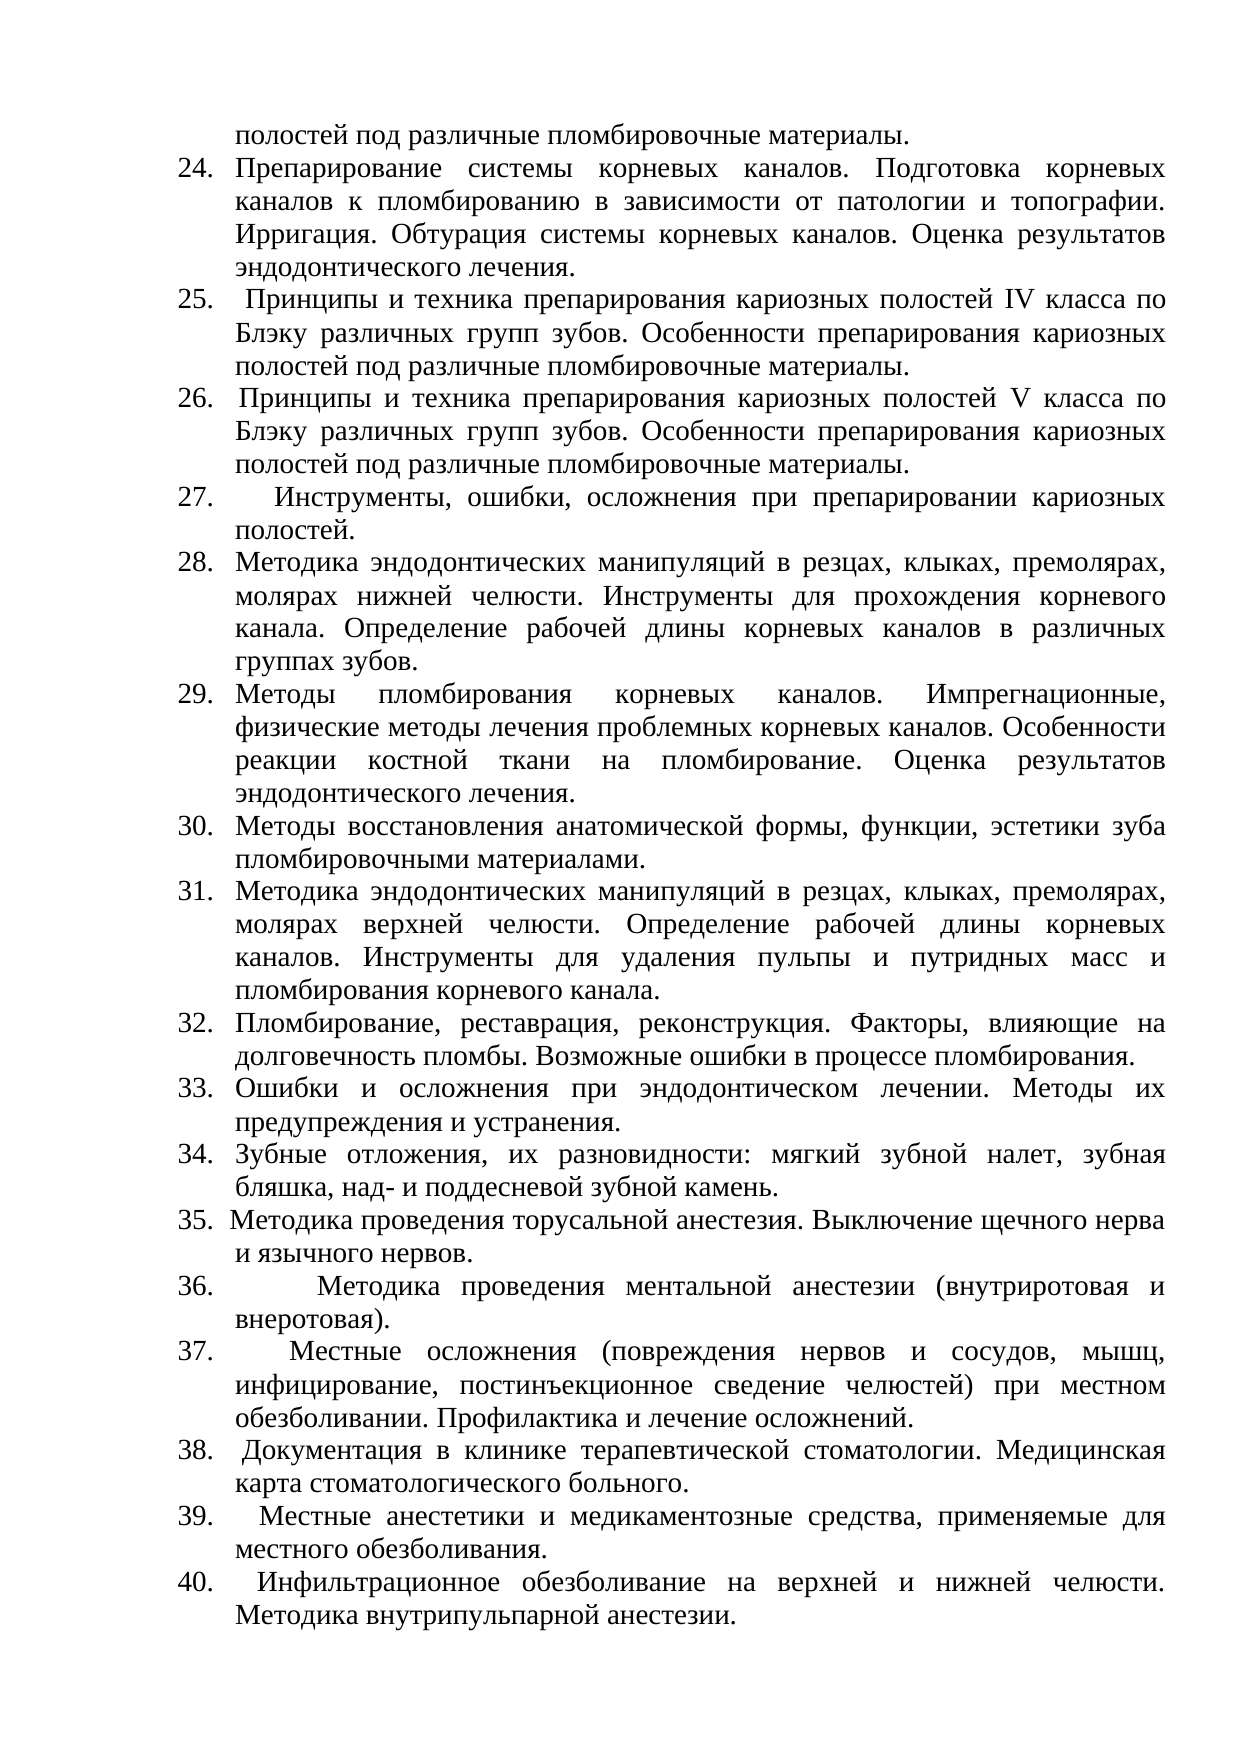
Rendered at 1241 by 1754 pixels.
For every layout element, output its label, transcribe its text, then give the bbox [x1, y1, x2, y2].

text 35. Методика проведения торусальной анестезия. Выключение щечного нерва и язычного нервов. [177, 1203, 1167, 1269]
list Методы пломбирования корневых каналов. Импрегнационные, физические методы лечения проблемных корневых каналов. Особенности реакции костной ткани на пломбирование. Оценка результатов эндодонтического лечения. [177, 677, 1167, 809]
list Методика эндодонтических манипуляций в резцах, клыках, премолярах, молярах верхней челюсти. Определение рабочей длины корневых каналов. Инструменты для удаления пульпы и путридных масс и пломбирования корневого канала. [177, 874, 1167, 1006]
text 27. Инструменты, ошибки, осложнения при препарировании кариозных полостей. [177, 480, 1167, 546]
text 39. Местные анестетики и медикаментозные средства, применяемые для местного обезболивания. [177, 1499, 1167, 1565]
text 25. Принципы и техника препарирования кариозных полостей IV класса по Блэку различных групп зубов. Особенности препарирования кариозных полостей под различные пломбировочные материалы. [177, 282, 1167, 381]
list Методы восстановления анатомической формы, функции, эстетики зуба пломбировочными материалами. [177, 809, 1167, 874]
text 26. Принципы и техника препарирования кариозных полостей V класса по Блэку различных групп зубов. Особенности препарирования кариозных полостей под различные пломбировочные материалы. [177, 381, 1167, 480]
list Пломбирование, реставрация, реконструкция. Факторы, влияющие на долговечность пломбы. Возможные ошибки в процессе пломбирования. [177, 1006, 1167, 1072]
list Ошибки и осложнения при эндодонтическом лечении. Методы их предупреждения и устранения. [177, 1072, 1167, 1137]
text 37. Местные осложнения (повреждения нервов и сосудов, мышц, инфицирование, постинъекционное сведение челюстей) при местном обезболивании. Профилактика и лечение осложнений. [177, 1334, 1167, 1433]
text 40. Инфильтрационное обезболивание на верхней и нижней челюсти. Методика внутрипульпарной анестезии. [177, 1565, 1167, 1630]
list Зубные отложения, их разновидности: мягкий зубной налет, зубная бляшка, над- и поддесневой зубной камень. [177, 1137, 1167, 1203]
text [177, 118, 1167, 151]
text 38. Документация в клинике терапевтической стоматологии. Медицинская карта стоматологического больного. [177, 1433, 1167, 1499]
text 36. Методика проведения ментальной анестезии (внутриротовая и внеротовая). [177, 1269, 1167, 1334]
list Методика эндодонтических манипуляций в резцах, клыках, премолярах, молярах нижней челюсти. Инструменты для прохождения корневого канала. Определение рабочей длины корневых каналов в различных группах зубов. [177, 546, 1167, 677]
list Препарирование системы корневых каналов. Подготовка корневых каналов к пломбированию в зависимости от патологии и топографии. Ирригация. Обтурация системы корневых каналов. Оценка результатов эндодонтического лечения. [177, 151, 1167, 282]
